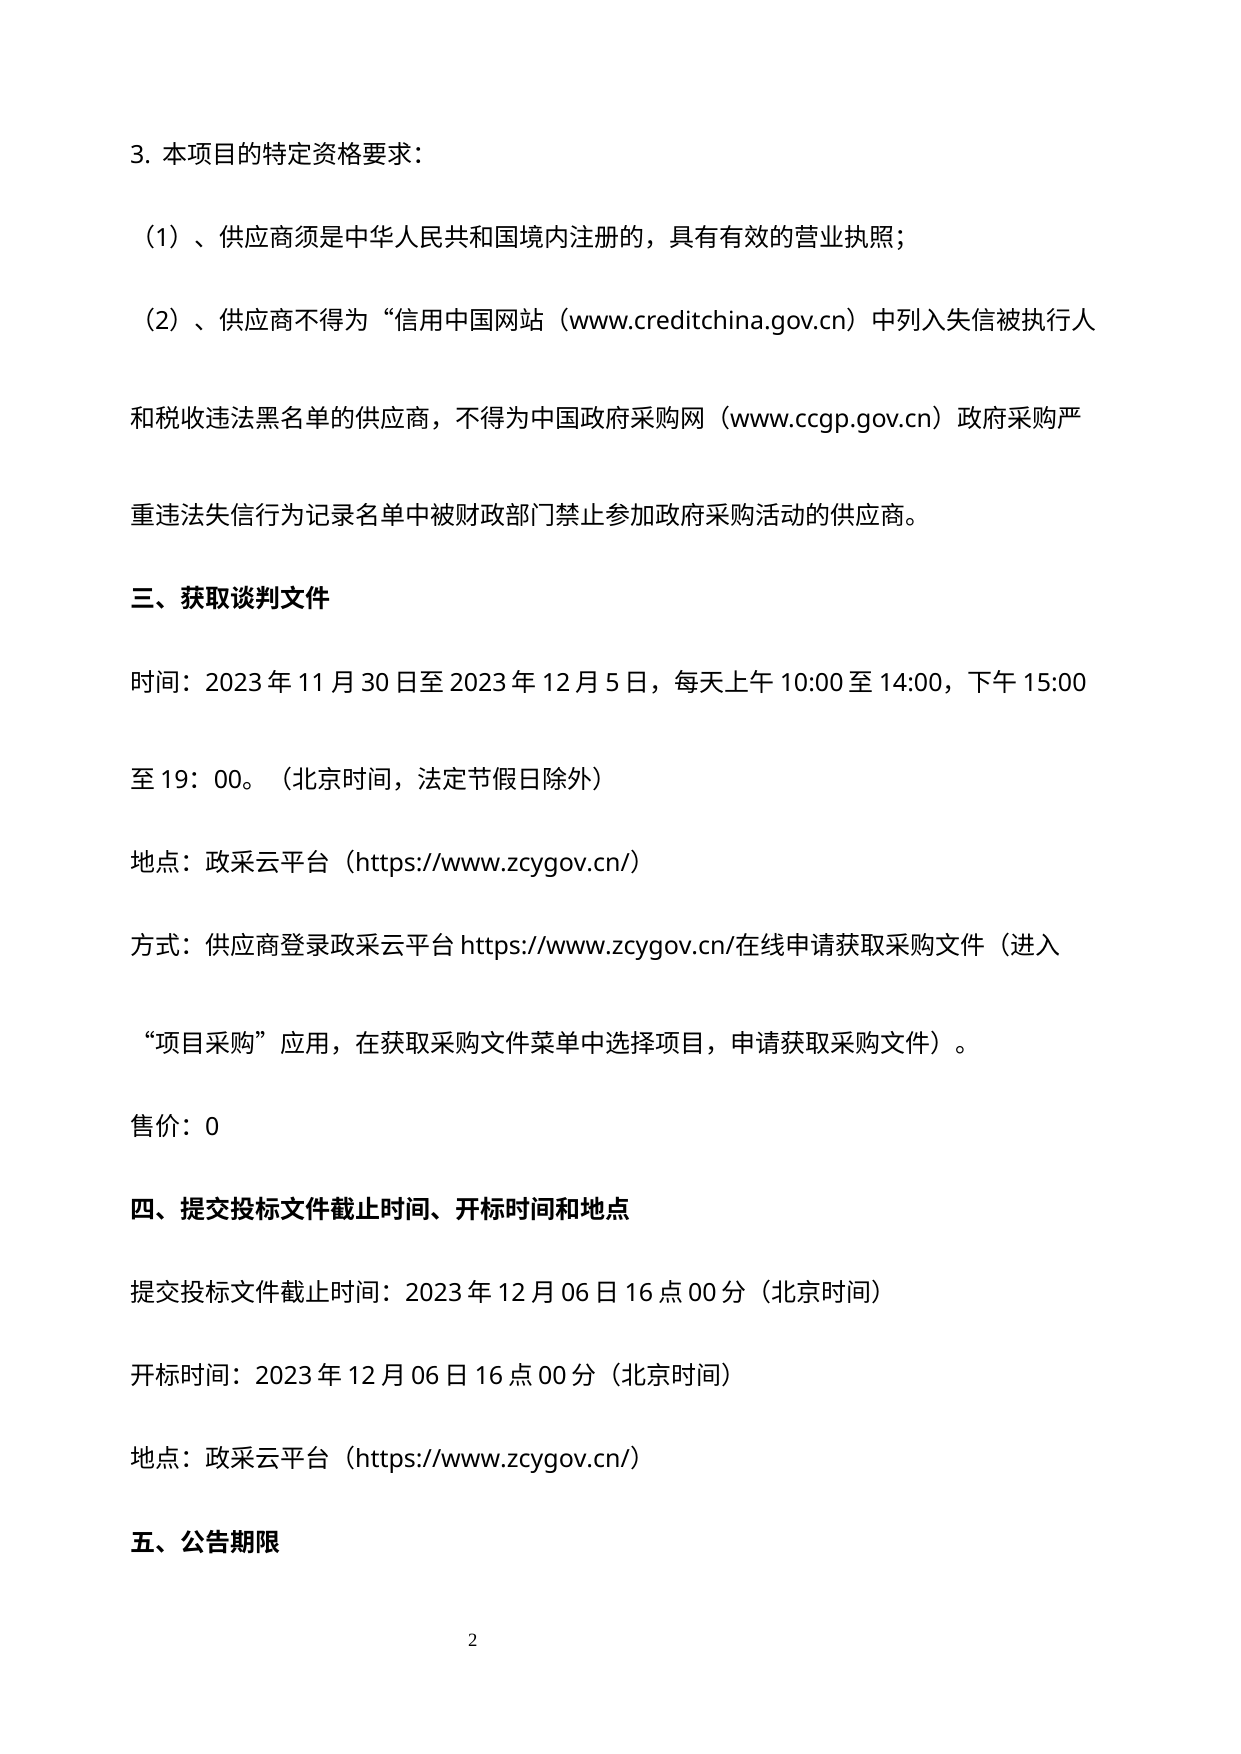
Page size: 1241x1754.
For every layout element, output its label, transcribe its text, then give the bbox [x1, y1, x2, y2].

text 三、获取谈判文件 [130, 564, 1106, 629]
text （2）、供应商不得为“信用中国网站（www.creditchina.gov.cn）中列入失信被执行人和税收违法黑名单的供应商，不得为中国政府采购网（www.ccgp.gov.cn）政府采购严重违法失信行为记录名单中被财政部门禁止参加政府采购活动的供应商。 [130, 286, 1106, 546]
text 地点：政采云平台（https://www.zcygov.cn/） [130, 1424, 1106, 1489]
text 提交投标文件截止时间：2023年12月06日16点00分（北京时间） [130, 1258, 1106, 1323]
text 开标时间：2023年12月06日16点00分（北京时间） [130, 1341, 1106, 1406]
text 五、公告期限 [130, 1508, 1106, 1573]
list 本项目的特定资格要求： [130, 120, 1106, 185]
text 地点：政采云平台（https://www.zcygov.cn/） [130, 828, 1106, 893]
text 方式：供应商登录政采云平台https://www.zcygov.cn/在线申请获取采购文件（进入“项目采购”应用，在获取采购文件菜单中选择项目，申请获取采购文件）。 [130, 911, 1106, 1074]
text （1）、供应商须是中华人民共和国境内注册的，具有有效的营业执照； [130, 203, 1106, 268]
text 时间：2023年11月30日至2023年12月5日，每天上午10:00至14:00，下午15:00至19：00。（北京时间，法定节假日除外） [130, 648, 1106, 810]
text 售价：0 [130, 1092, 1106, 1157]
text 四、提交投标文件截止时间、开标时间和地点 [130, 1175, 1106, 1240]
